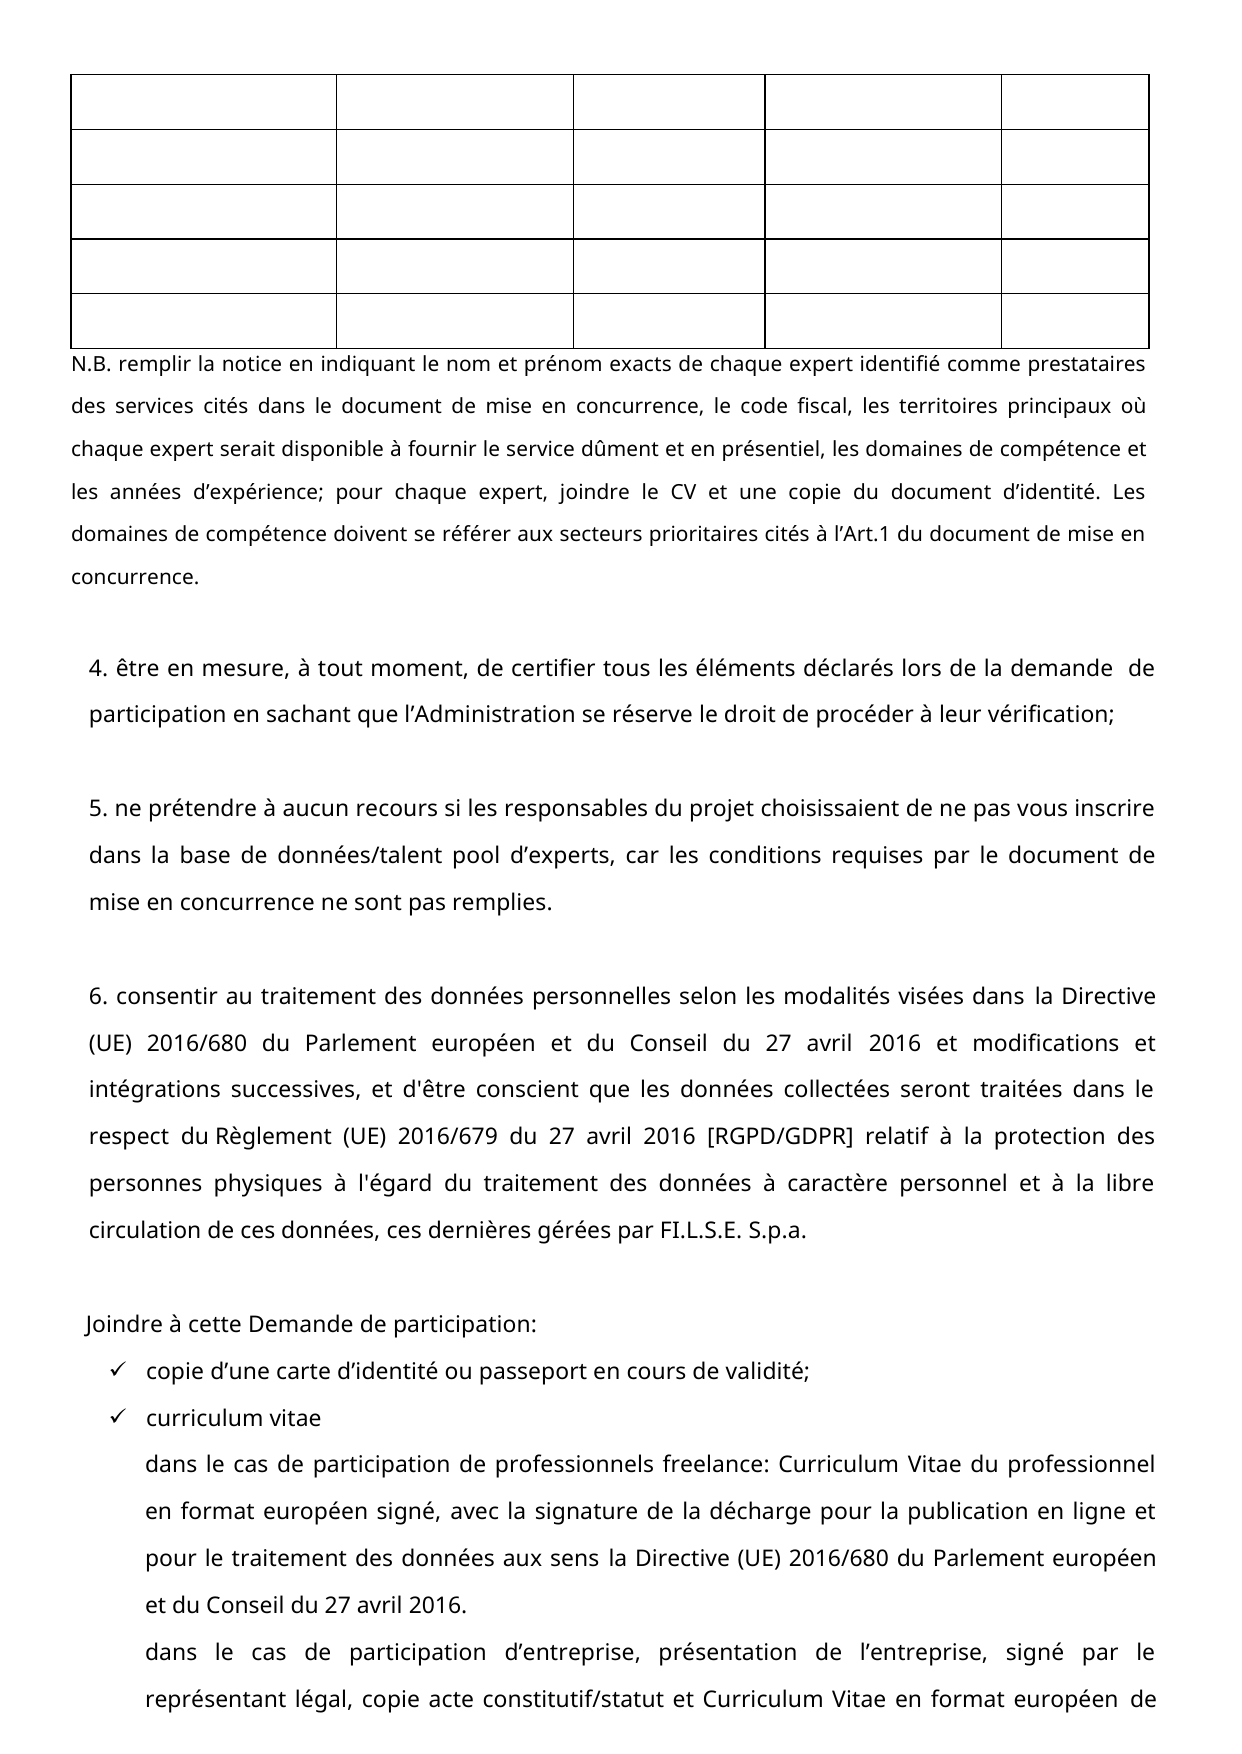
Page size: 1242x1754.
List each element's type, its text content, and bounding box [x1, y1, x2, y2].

table_cell [574, 185, 764, 238]
table_cell [1002, 130, 1148, 183]
table_cell [574, 240, 764, 293]
table_cell [766, 185, 1001, 238]
table_cell [337, 240, 573, 293]
text dans le cas de participation de professionnels freelance: Curriculum Vitae du professionnel en format européen signé, avec la signature de la décharge pour la publication en ligne et pour le traitement des données aux sens la Directive (UE) 2016/680 du Parlement européen et du Conseil du 27 avril 2016. [145, 1448, 1157, 1620]
list curriculum vitae [108, 1402, 1171, 1433]
table_cell [337, 130, 573, 183]
table_cell [766, 130, 1001, 183]
table_cell [72, 130, 336, 183]
table_cell [1002, 240, 1148, 293]
table_cell [766, 240, 1001, 293]
table_cell [1002, 185, 1148, 238]
table_cell [766, 75, 1001, 129]
table_cell [337, 185, 573, 238]
table_cell [337, 75, 573, 129]
table_cell [72, 240, 336, 293]
table_cell [337, 294, 573, 348]
table_cell [72, 185, 336, 238]
table_cell [72, 75, 336, 129]
text 5. ne prétendre à aucun recours si les responsables du projet choisissaient de ne pas vous inscrire dans la base de données/talent pool d’experts, car les conditions requises par le document de mise en concurrence ne sont pas remplies. [89, 792, 1157, 917]
text 4. être en mesure, à tout moment, de certifier tous les éléments déclarés lors de la demande de participation en sachant que l’Administration se réserve le droit de procéder à leur vérification; [89, 652, 1157, 730]
table_cell [72, 294, 336, 348]
table_cell [1002, 294, 1148, 348]
text N.B. remplir la notice en indiquant le nom et prénom exacts de chaque expert identifié comme prestataires des services cités dans le document de mise en concurrence, le code fiscal, les territoires principaux où chaque expert serait disponible à fournir le service dûment et en présentiel, les domaines de compétence et les années d’expérience; pour chaque expert, joindre le CV et une copie du document d’identité. Les domaines de compétence doivent se référer aux secteurs prioritaires cités à l’Art.1 du document de mise en concurrence. [71, 349, 1148, 591]
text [145, 1636, 1157, 1714]
text Joindre à cette Demande de participation: [86, 1308, 1171, 1339]
table_cell [574, 130, 764, 183]
table_cell [766, 294, 1001, 348]
list copie d’une carte d’identité ou passeport en cours de validité; [108, 1355, 1157, 1386]
table_cell [574, 294, 764, 348]
table_cell [574, 75, 764, 129]
table_cell [1002, 75, 1148, 129]
text 6. consentir au traitement des données personnelles selon les modalités visées dans la Directive (UE) 2016/680 du Parlement européen et du Conseil du 27 avril 2016 et modifications et intégrations successives, et d'être conscient que les données collectées seront traitées dans le respect du Règlement (UE) 2016/679 du 27 avril 2016 [RGPD/GDPR] relatif à la protection des personnes physiques à l'égard du traitement des données à caractère personnel et à la libre circulation de ces données, ces dernières gérées par FI.L.S.E. S.p.a. [89, 980, 1156, 1245]
